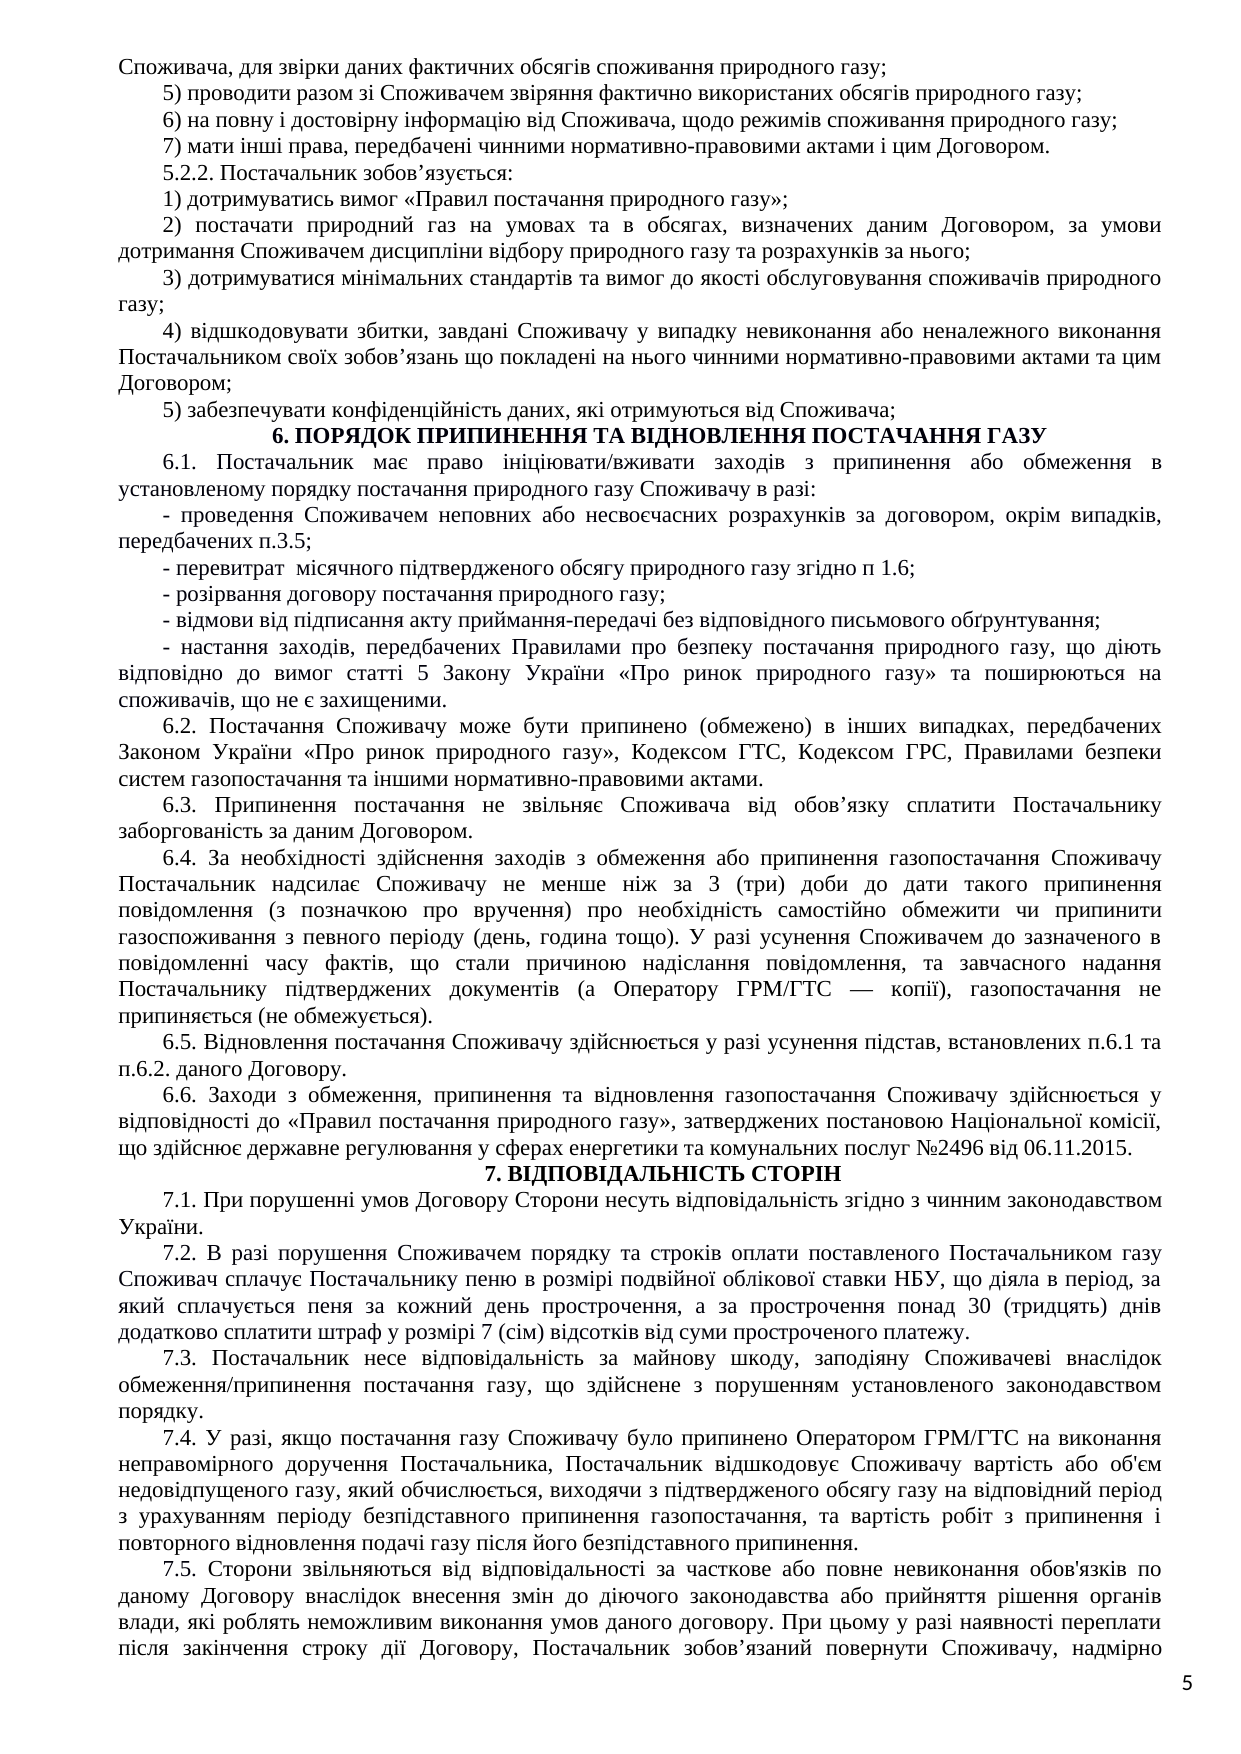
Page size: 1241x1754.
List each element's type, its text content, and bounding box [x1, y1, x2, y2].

text 7.3. Постачальник несе відповідальність за майнову шкоду, заподіяну Споживачеві внаслідок обмеження/припинення постачання газу, що здійснене з порушенням установленого законодавством порядку. [118, 1344, 1163, 1423]
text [118, 53, 1163, 79]
text - настання заходів, передбачених Правилами про безпеку постачання природного газу, що діють відповідно до вимог статті 5 Закону України «Про ринок природного газу» та поширюються на споживачів, що не є захищеними. [118, 633, 1163, 712]
text 2) постачати природний газ на умовах та в обсягах, визначених даним Договором, за умови дотримання Споживачем дисципліни відбору природного газу та розрахунків за нього; [118, 211, 1163, 264]
text 6.1. Постачальник має право ініціювати/вживати заходів з припинення або обмеження в установленому порядку постачання природного газу Споживачу в разі: [118, 448, 1163, 501]
text 7.1. При порушенні умов Договору Сторони несуть відповідальність згідно з чинним законодавством України. [118, 1186, 1163, 1239]
text 6.6. Заходи з обмеження, припинення та відновлення газопостачання Споживачу здійснюється у відповідності до «Правил постачання природного газу», затверджених постановою Національної комісії, що здійснює державне регулювання у сферах енергетики та комунальних послуг №2496 від 06.11.2015. [118, 1081, 1163, 1160]
text 6.2. Постачання Споживачу може бути припинено (обмежено) в інших випадках, передбачених Законом України «Про ринок природного газу», Кодексом ГТС, Кодексом ГРС, Правилами безпеки систем газопостачання та іншими нормативно-правовими актами. [118, 712, 1163, 791]
text 7.4. У разі, якщо постачання газу Споживачу було припинено Оператором ГРМ/ГТС на виконання неправомірного доручення Постачальника, Постачальник відшкодовує Споживачу вартість або об'єм недовідпущеного газу, який обчислюється, виходячи з підтвердженого обсягу газу на відповідний період з урахуванням періоду безпідставного припинення газопостачання, та вартість робіт з припинення і повторного відновлення подачі газу після його безпідставного припинення. [118, 1423, 1163, 1555]
text - перевитрат місячного підтвердженого обсягу природного газу згідно п 1.6; [118, 554, 1163, 580]
text 7) мати інші права, передбачені чинними нормативно-правовими актами і цим Договором. [118, 132, 1163, 158]
text 7. ВІДПОВІДАЛЬНІСТЬ СТОРІН [162, 1160, 1163, 1186]
text 6. ПОРЯДОК ПРИПИНЕННЯ ТА ВІДНОВЛЕННЯ ПОСТАЧАННЯ ГАЗУ [156, 422, 1163, 448]
text 7.2. В разі порушення Споживачем порядку та строків оплати поставленого Постачальником газу Споживач сплачує Постачальнику пеню в розмірі подвійної облікової ставки НБУ, що діяла в період, за який сплачується пеня за кожний день прострочення, а за прострочення понад 30 (тридцять) днів додатково сплатити штраф у розмірі 7 (сім) відсотків від суми простроченого платежу. [118, 1239, 1163, 1344]
text 6.4. За необхідності здійснення заходів з обмеження або припинення газопостачання Споживачу Постачальник надсилає Споживачу не менше ніж за 3 (три) доби до дати такого припинення повідомлення (з позначкою про вручення) про необхідність самостійно обмежити чи припинити газоспоживання з певного періоду (день, година тощо). У разі усунення Споживачем до зазначеного в повідомленні часу фактів, що стали причиною надіслання повідомлення, та завчасного надання Постачальнику підтверджених документів (а Оператору ГРМ/ГТС — копії), газопостачання не припиняється (не обмежується). [118, 844, 1163, 1028]
text 3) дотримуватися мінімальних стандартів та вимог до якості обслуговування споживачів природного газу; [118, 264, 1163, 317]
text - розірвання договору постачання природного газу; [118, 580, 1163, 607]
text 6.3. Припинення постачання не звільняє Споживача від обов’язку сплатити Постачальнику заборгованість за даним Договором. [118, 791, 1163, 844]
text 6) на повну і достовірну інформацію від Споживача, щодо режимів споживання природного газу; [118, 106, 1163, 132]
text - відмови від підписання акту приймання-передачі без відповідного письмового обґрунтування; [118, 607, 1163, 633]
text 5) проводити разом зі Споживачем звіряння фактично використаних обсягів природного газу; [118, 79, 1163, 106]
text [118, 1555, 1163, 1661]
text 1) дотримуватись вимог «Правил постачання природного газу»; [118, 185, 1163, 211]
text 5.2.2. Постачальник зобов’язується: [118, 158, 1163, 185]
text - проведення Споживачем неповних або несвоєчасних розрахунків за договором, окрім випадків, передбачених п.3.5; [118, 501, 1163, 554]
text 5) забезпечувати конфіденційність даних, які отримуються від Споживача; [118, 396, 1163, 422]
text 6.5. Відновлення постачання Споживачу здійснюється у разі усунення підстав, встановлених п.6.1 та п.6.2. даного Договору. [118, 1028, 1163, 1081]
text 4) відшкодовувати збитки, завдані Споживачу у випадку невиконання або неналежного виконання Постачальником своїх зобов’язань що покладені на нього чинними нормативно-правовими актами та цим Договором; [118, 317, 1163, 396]
